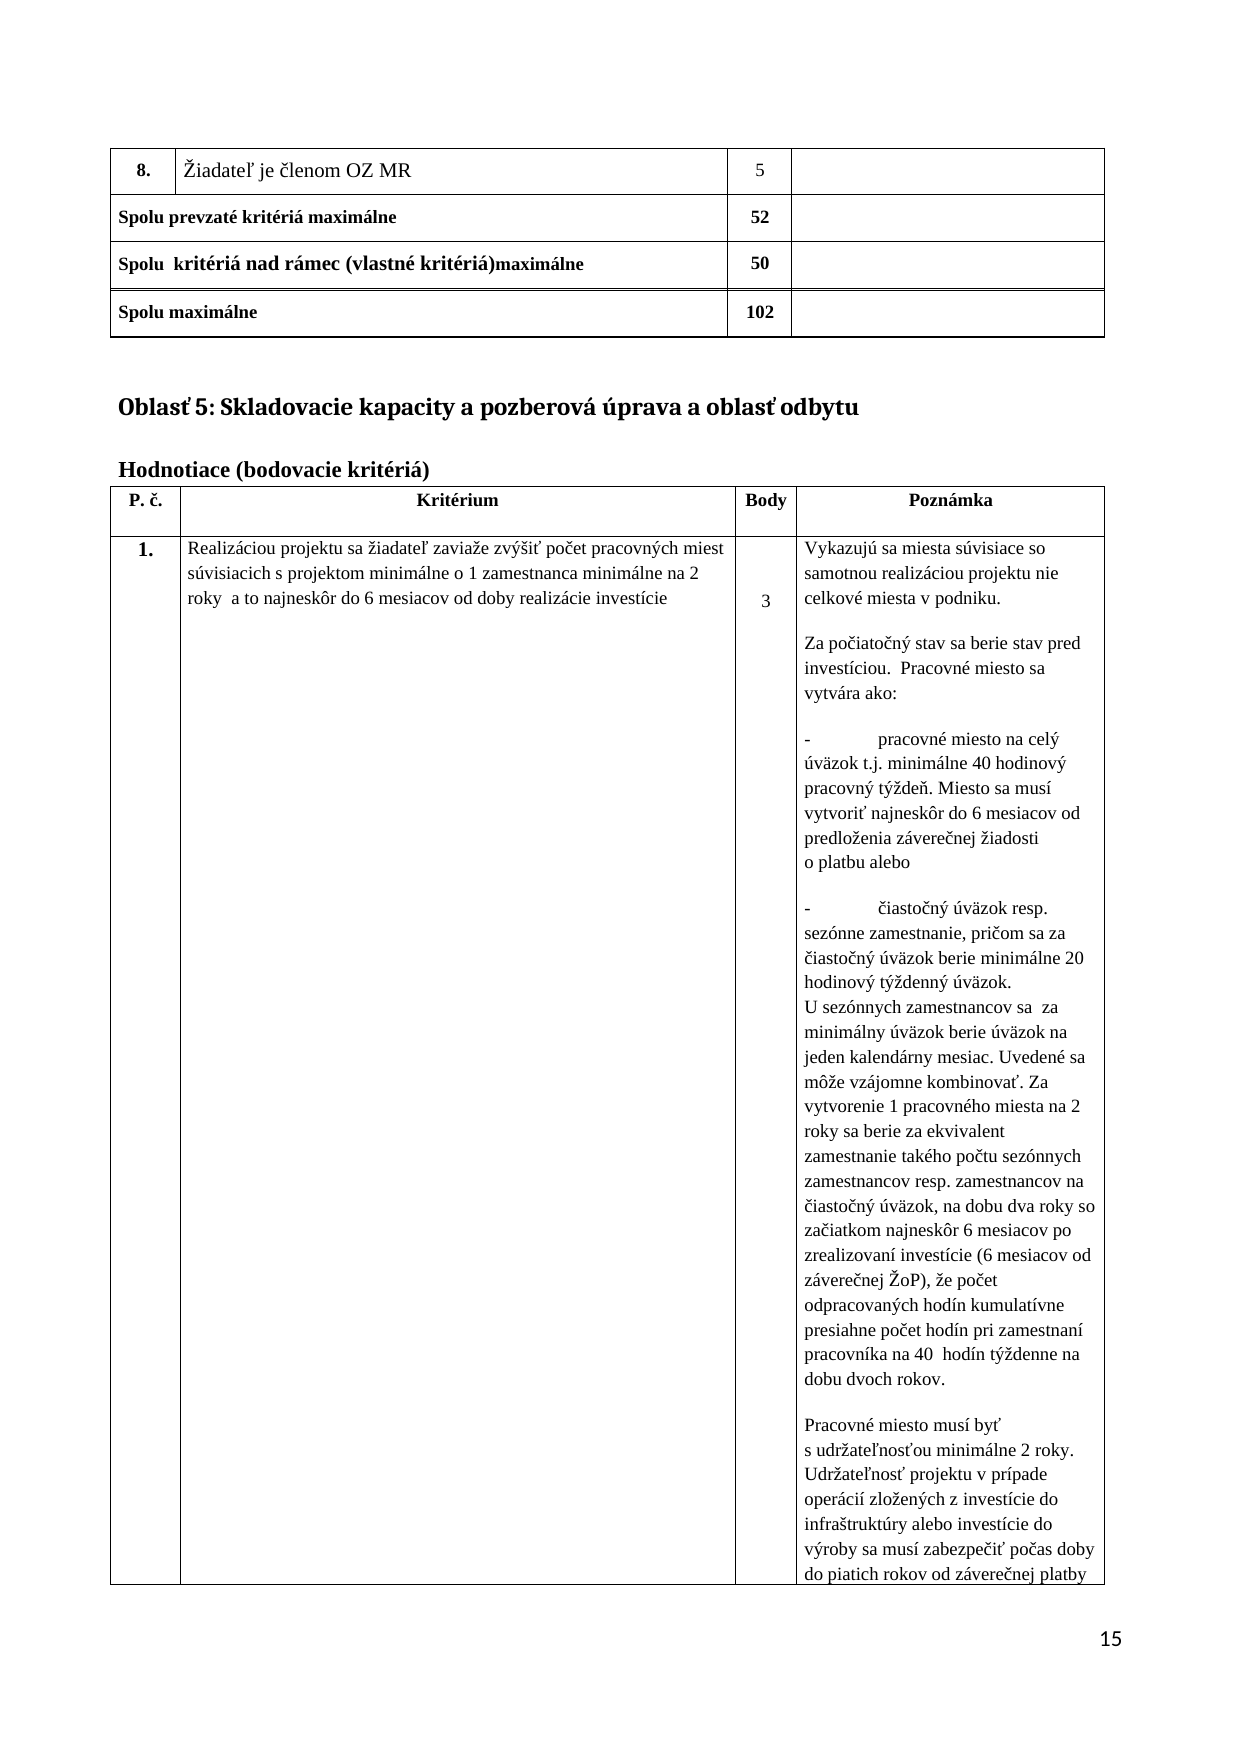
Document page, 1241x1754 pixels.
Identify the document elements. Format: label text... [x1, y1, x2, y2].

table_cell Spolu prevzaté kritériá maximálne [111, 195, 727, 241]
table_cell 1. [111, 537, 180, 1584]
table_cell 8. [111, 149, 175, 194]
table_header P. č. [111, 487, 180, 536]
table_cell 52 [728, 195, 791, 241]
table_header Kritérium [181, 487, 735, 536]
table_cell [792, 149, 1104, 194]
table_cell [792, 242, 1104, 288]
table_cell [797, 537, 1104, 1584]
list Oblasť 5: Skladovacie kapacity a pozberová úprava a oblasť odbytu [118, 393, 1122, 421]
list Hodnotiace (bodovacie kritériá) [118, 456, 1122, 482]
table_header Poznámka [797, 487, 1104, 536]
table_cell 50 [728, 242, 791, 288]
table_cell Spolu kritériá nad rámec (vlastné kritériá)maximálne [111, 242, 727, 288]
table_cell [181, 537, 735, 1584]
table_cell 102 [728, 291, 791, 336]
table_cell 3 [736, 537, 796, 1584]
table_header Body [736, 487, 796, 536]
table_cell [792, 195, 1104, 241]
table_cell Spolu maximálne [111, 291, 727, 336]
table_cell Žiadateľ je členom OZ MR [176, 149, 727, 194]
table_cell [792, 291, 1104, 336]
table_cell 5 [728, 149, 791, 194]
